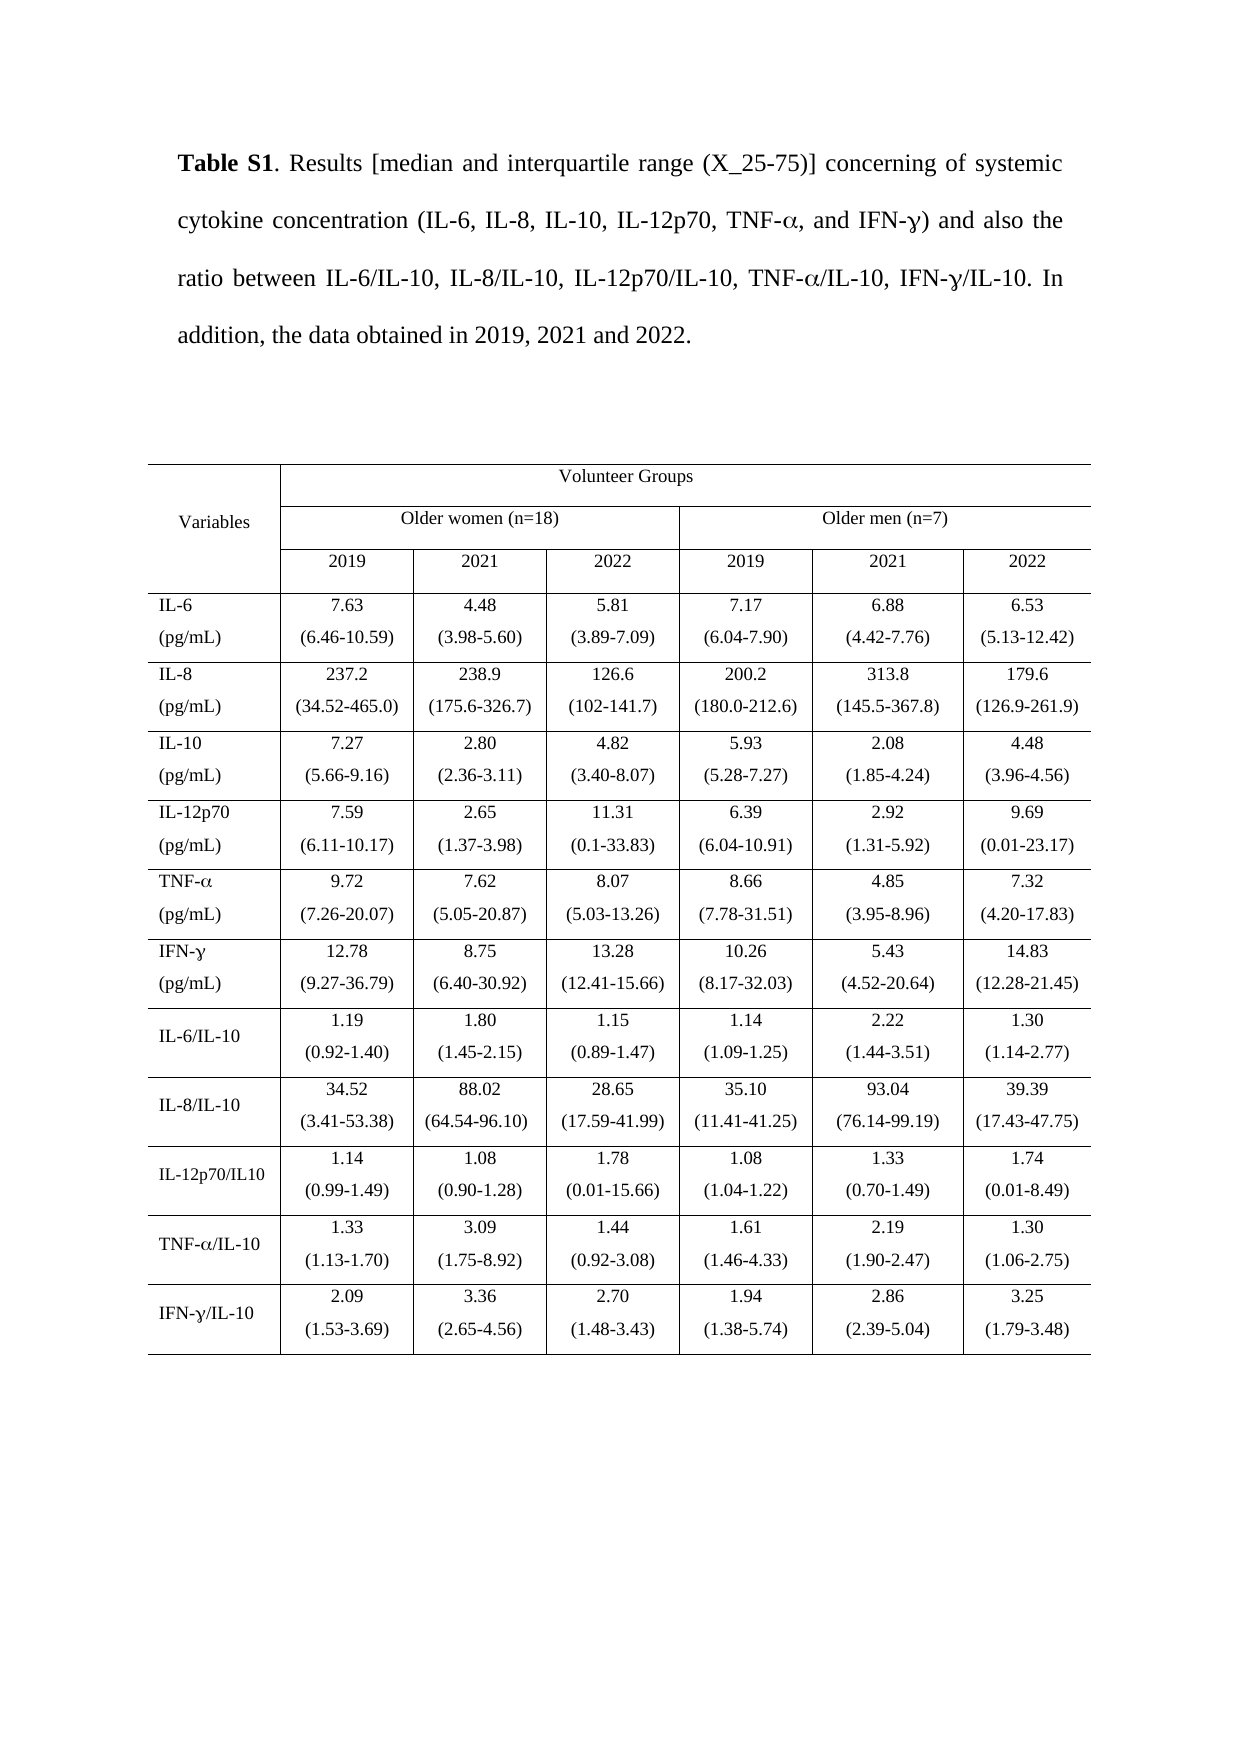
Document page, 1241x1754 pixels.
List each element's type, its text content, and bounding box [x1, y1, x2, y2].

table_cell 3.36 (2.65-4.56) [414, 1285, 546, 1353]
table_cell 1.30 (1.14-2.77) [964, 1009, 1091, 1077]
table_cell IL-8 (pg/mL) [148, 663, 280, 731]
table_cell 3.09 (1.75-8.92) [414, 1216, 546, 1284]
table_cell 8.66 (7.78-31.51) [680, 870, 812, 938]
table_cell 6.39 (6.04-10.91) [680, 801, 812, 869]
table_cell 1.14 (1.09-1.25) [680, 1009, 812, 1077]
table_cell 2021 [414, 550, 546, 593]
table_cell 4.85 (3.95-8.96) [813, 870, 963, 938]
table_cell 12.78 (9.27-36.79) [281, 940, 413, 1008]
table_cell 13.28 (12.41-15.66) [547, 940, 679, 1008]
table_cell 1.14 (0.99-1.49) [281, 1147, 413, 1215]
table_cell 88.02 (64.54-96.10) [414, 1078, 546, 1146]
table_cell 2.70 (1.48-3.43) [547, 1285, 679, 1353]
table_cell 4.48 (3.98-5.60) [414, 594, 546, 662]
table_cell 93.04 (76.14-99.19) [813, 1078, 963, 1146]
table_cell 2.65 (1.37-3.98) [414, 801, 546, 869]
table_cell 7.32 (4.20-17.83) [964, 870, 1091, 938]
table_cell 4.82 (3.40-8.07) [547, 732, 679, 800]
table_cell 6.88 (4.42-7.76) [813, 594, 963, 662]
table_cell 2.09 (1.53-3.69) [281, 1285, 413, 1353]
table_cell 5.81 (3.89-7.09) [547, 594, 679, 662]
table_header Variables [148, 465, 280, 593]
table_cell 2.22 (1.44-3.51) [813, 1009, 963, 1077]
table_cell 1.19 (0.92-1.40) [281, 1009, 413, 1077]
table_cell 9.69 (0.01-23.17) [964, 801, 1091, 869]
table_cell IL-12p70/IL10 [148, 1147, 280, 1215]
table_cell 1.33 (0.70-1.49) [813, 1147, 963, 1215]
table_cell 7.63 (6.46-10.59) [281, 594, 413, 662]
table_cell 1.08 (0.90-1.28) [414, 1147, 546, 1215]
table_cell 7.62 (5.05-20.87) [414, 870, 546, 938]
table_cell 1.33 (1.13-1.70) [281, 1216, 413, 1284]
table_cell 8.07 (5.03-13.26) [547, 870, 679, 938]
table_cell Older women (n=18) [281, 507, 679, 549]
table_cell 4.48 (3.96-4.56) [964, 732, 1091, 800]
table_cell 6.53 (5.13-12.42) [964, 594, 1091, 662]
table_cell 35.10 (11.41-41.25) [680, 1078, 812, 1146]
table_cell 1.15 (0.89-1.47) [547, 1009, 679, 1077]
table_cell 2.86 (2.39-5.04) [813, 1285, 963, 1353]
table_cell 2022 [547, 550, 679, 593]
table_cell IL-10 (pg/mL) [148, 732, 280, 800]
table_cell 2.08 (1.85-4.24) [813, 732, 963, 800]
table_cell 5.43 (4.52-20.64) [813, 940, 963, 1008]
table_cell 5.93 (5.28-7.27) [680, 732, 812, 800]
table_cell IL-6/IL-10 [148, 1009, 280, 1077]
table_cell 9.72 (7.26-20.07) [281, 870, 413, 938]
table_cell 11.31 (0.1-33.83) [547, 801, 679, 869]
table_cell 1.44 (0.92-3.08) [547, 1216, 679, 1284]
table_cell 238.9 (175.6-326.7) [414, 663, 546, 731]
table_cell 1.94 (1.38-5.74) [680, 1285, 812, 1353]
table_cell 200.2 (180.0-212.6) [680, 663, 812, 731]
table_cell 2.92 (1.31-5.92) [813, 801, 963, 869]
text Table S1. Results [median and interquartile range (X_25-75)] concerning of systemic cytokine concentration (IL-6, IL-8, IL-10, IL-12p70, TNF-, and IFN-) and also the ratio between IL-6/IL-10, IL-8/IL-10, IL-12p70/IL-10, TNF-/IL-10, IFN-/IL-10. In addition, the data obtained in 2019, 2021 and 2022. [177, 148, 1063, 349]
table_cell 126.6 (102-141.7) [547, 663, 679, 731]
table_cell TNF-/IL-10 [148, 1216, 280, 1284]
table_cell 2.19 (1.90-2.47) [813, 1216, 963, 1284]
table_cell 14.83 (12.28-21.45) [964, 940, 1091, 1008]
table_cell 7.27 (5.66-9.16) [281, 732, 413, 800]
table_cell 7.59 (6.11-10.17) [281, 801, 413, 869]
table_cell 1.78 (0.01-15.66) [547, 1147, 679, 1215]
table_cell IL-8/IL-10 [148, 1078, 280, 1146]
table_cell IFN-/IL-10 [148, 1285, 280, 1353]
table_cell 3.25 (1.79-3.48) [964, 1285, 1091, 1353]
table_cell 237.2 (34.52-465.0) [281, 663, 413, 731]
table_cell 2.80 (2.36-3.11) [414, 732, 546, 800]
table_cell 10.26 (8.17-32.03) [680, 940, 812, 1008]
table_cell 39.39 (17.43-47.75) [964, 1078, 1091, 1146]
table_cell 1.74 (0.01-8.49) [964, 1147, 1091, 1215]
table_cell 2022 [964, 550, 1091, 593]
table_cell 1.61 (1.46-4.33) [680, 1216, 812, 1284]
table_cell TNF- (pg/mL) [148, 870, 280, 938]
table_cell 34.52 (3.41-53.38) [281, 1078, 413, 1146]
table_cell 1.08 (1.04-1.22) [680, 1147, 812, 1215]
table_cell Older men (n=7) [680, 507, 1091, 549]
table_cell 7.17 (6.04-7.90) [680, 594, 812, 662]
table_cell 1.30 (1.06-2.75) [964, 1216, 1091, 1284]
table_cell 313.8 (145.5-367.8) [813, 663, 963, 731]
table_cell 179.6 (126.9-261.9) [964, 663, 1091, 731]
table_header Volunteer Groups [281, 465, 1091, 506]
table_cell 28.65 (17.59-41.99) [547, 1078, 679, 1146]
table_cell IL-6 (pg/mL) [148, 594, 280, 662]
table_cell 2021 [813, 550, 963, 593]
table_cell IL-12p70 (pg/mL) [148, 801, 280, 869]
table_cell IFN- (pg/mL) [148, 940, 280, 1008]
table_cell 2019 [281, 550, 413, 593]
table_cell 2019 [680, 550, 812, 593]
table_cell 8.75 (6.40-30.92) [414, 940, 546, 1008]
table_cell 1.80 (1.45-2.15) [414, 1009, 546, 1077]
